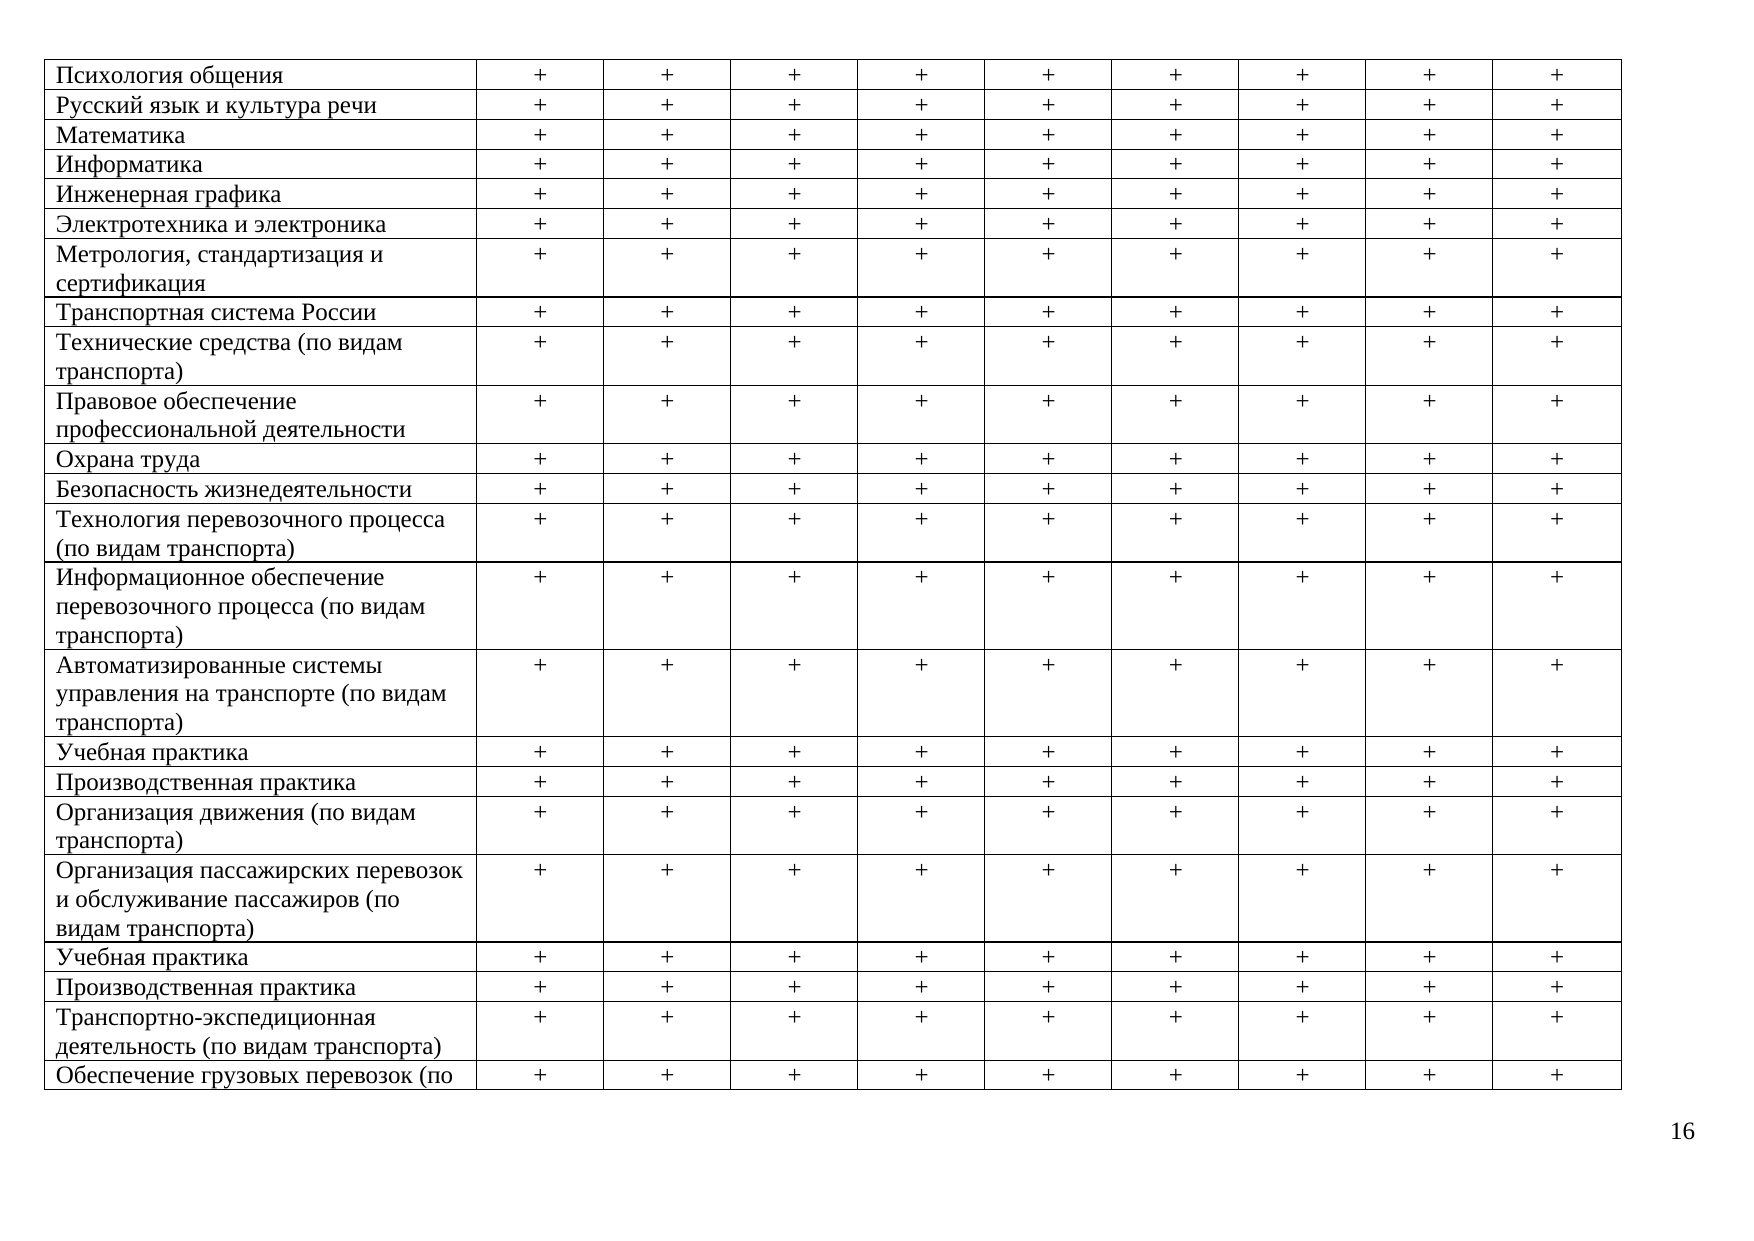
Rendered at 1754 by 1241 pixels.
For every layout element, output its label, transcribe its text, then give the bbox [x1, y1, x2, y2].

table_cell + [858, 90, 984, 119]
table_cell + [985, 327, 1111, 385]
table_cell + [604, 239, 730, 296]
table_cell + [1239, 943, 1365, 971]
table_cell + [731, 504, 857, 561]
table_cell + [604, 943, 730, 971]
table_cell + [1366, 298, 1492, 326]
table_cell + [1493, 563, 1621, 649]
table_cell + [731, 60, 857, 89]
table_cell + [1366, 563, 1492, 649]
table_cell Охрана труда [45, 444, 476, 473]
table_cell + [1493, 209, 1621, 238]
table_cell + [1493, 504, 1621, 561]
table_cell + [604, 737, 730, 766]
table_cell + [1112, 386, 1238, 443]
table_cell + [1112, 737, 1238, 766]
table_cell + [1493, 797, 1621, 854]
table_cell + [1366, 179, 1492, 208]
table_cell + [731, 767, 857, 796]
table_cell + [858, 797, 984, 854]
table_cell + [1493, 386, 1621, 443]
table_cell + [985, 504, 1111, 561]
table_cell + [477, 179, 603, 208]
table_cell + [731, 1061, 857, 1089]
table_cell + [604, 972, 730, 1001]
table_cell Технические средства (по видам транспорта) [45, 327, 476, 385]
table_cell + [731, 386, 857, 443]
table_cell + [1112, 797, 1238, 854]
table_cell + [985, 90, 1111, 119]
table_cell Информационное обеспечение перевозочного процесса (по видам транспорта) [45, 563, 476, 649]
table_cell + [1493, 943, 1621, 971]
table_cell + [604, 650, 730, 736]
table_cell + [477, 298, 603, 326]
table_cell + [731, 474, 857, 503]
table_cell + [604, 209, 730, 238]
table_cell + [1112, 474, 1238, 503]
table_cell Учебная практика [45, 737, 476, 766]
table_cell + [477, 563, 603, 649]
table_cell + [477, 767, 603, 796]
table_cell + [1112, 150, 1238, 178]
table_cell + [1239, 474, 1365, 503]
table_cell + [1366, 650, 1492, 736]
table_cell Электротехника и электроника [45, 209, 476, 238]
table_cell + [985, 239, 1111, 296]
table_cell + [1366, 60, 1492, 89]
table_cell + [985, 943, 1111, 971]
table_cell + [1112, 209, 1238, 238]
table_cell + [731, 239, 857, 296]
table_cell + [1239, 737, 1365, 766]
table_cell + [1366, 239, 1492, 296]
table_cell + [1493, 855, 1621, 941]
table_cell + [731, 1002, 857, 1059]
table_cell + [858, 855, 984, 941]
table_cell + [985, 150, 1111, 178]
table_cell + [1239, 563, 1365, 649]
table_cell + [477, 943, 603, 971]
table_cell + [604, 444, 730, 473]
table_cell + [731, 797, 857, 854]
table_cell + [477, 855, 603, 941]
table_cell + [1366, 90, 1492, 119]
table_cell + [858, 239, 984, 296]
table_cell + [1493, 1002, 1621, 1059]
table_cell + [477, 797, 603, 854]
table_cell + [1493, 767, 1621, 796]
table_cell + [858, 1002, 984, 1059]
table_cell + [1239, 150, 1365, 178]
table_cell + [858, 150, 984, 178]
table_cell + [1239, 90, 1365, 119]
table_cell + [604, 767, 730, 796]
table_cell + [858, 767, 984, 796]
table_cell + [1239, 60, 1365, 89]
table_cell + [731, 737, 857, 766]
table_cell + [731, 209, 857, 238]
table_cell + [1366, 327, 1492, 385]
table_cell + [1493, 327, 1621, 385]
table_cell + [1493, 179, 1621, 208]
table_cell + [985, 179, 1111, 208]
table_cell + [731, 179, 857, 208]
table_cell + [1239, 239, 1365, 296]
table_cell + [1366, 474, 1492, 503]
table_cell + [477, 120, 603, 148]
table_cell + [1493, 120, 1621, 148]
table_cell + [604, 474, 730, 503]
table_cell + [1493, 737, 1621, 766]
table_cell + [1239, 650, 1365, 736]
table_cell + [858, 650, 984, 736]
table_cell + [1239, 972, 1365, 1001]
table_cell + [1112, 504, 1238, 561]
table_cell + [1366, 943, 1492, 971]
table_cell + [858, 327, 984, 385]
table_cell + [1493, 972, 1621, 1001]
table_cell + [477, 1002, 603, 1059]
table_cell + [1239, 298, 1365, 326]
table_cell Автоматизированные системы управления на транспорте (по видам транспорта) [45, 650, 476, 736]
table_cell Математика [45, 120, 476, 148]
table_cell + [731, 650, 857, 736]
table_cell + [985, 797, 1111, 854]
table_cell Технология перевозочного процесса (по видам транспорта) [45, 504, 476, 561]
table_cell + [1366, 797, 1492, 854]
table_cell + [1239, 209, 1365, 238]
table_cell + [477, 650, 603, 736]
table_cell + [1112, 120, 1238, 148]
table_cell + [731, 298, 857, 326]
table_cell + [604, 1061, 730, 1089]
table_cell + [1112, 90, 1238, 119]
table_cell + [477, 239, 603, 296]
table_cell + [477, 972, 603, 1001]
table_cell + [858, 120, 984, 148]
table_cell + [604, 298, 730, 326]
table_cell + [477, 1061, 603, 1089]
table_cell + [985, 1002, 1111, 1059]
table_cell + [477, 444, 603, 473]
table_cell + [858, 972, 984, 1001]
table_cell + [1366, 386, 1492, 443]
table_cell + [1112, 855, 1238, 941]
table_cell + [1366, 150, 1492, 178]
table_cell + [1493, 239, 1621, 296]
table_cell + [985, 563, 1111, 649]
table_cell + [1239, 327, 1365, 385]
table_cell + [858, 737, 984, 766]
table_cell + [731, 150, 857, 178]
table_cell + [1493, 150, 1621, 178]
table_cell + [604, 60, 730, 89]
table_cell + [1239, 855, 1365, 941]
table_cell + [1366, 972, 1492, 1001]
table_cell + [477, 209, 603, 238]
table_cell + [1112, 327, 1238, 385]
table_cell + [1493, 650, 1621, 736]
table_cell + [1112, 298, 1238, 326]
table_cell + [1366, 855, 1492, 941]
table_cell Безопасность жизнедеятельности [45, 474, 476, 503]
table_cell + [1493, 60, 1621, 89]
table_cell Транспортная система России [45, 298, 476, 326]
table_cell + [985, 767, 1111, 796]
table_cell + [858, 943, 984, 971]
table_cell + [604, 90, 730, 119]
table_cell + [604, 327, 730, 385]
table_cell + [1239, 386, 1365, 443]
table_cell Психология общения [45, 60, 476, 89]
table_cell + [985, 386, 1111, 443]
table_cell + [858, 474, 984, 503]
table_cell + [477, 504, 603, 561]
table_cell + [985, 120, 1111, 148]
table_cell + [1239, 767, 1365, 796]
table_cell + [1112, 179, 1238, 208]
table_cell + [604, 504, 730, 561]
table_cell + [985, 474, 1111, 503]
table_cell + [477, 737, 603, 766]
table_cell + [858, 179, 984, 208]
table_cell + [1112, 1061, 1238, 1089]
table_cell + [1239, 1002, 1365, 1059]
table_cell + [1366, 444, 1492, 473]
table_cell + [731, 563, 857, 649]
table_cell + [985, 737, 1111, 766]
table_cell + [1493, 90, 1621, 119]
table_cell + [858, 504, 984, 561]
table_cell + [985, 444, 1111, 473]
table_cell + [985, 209, 1111, 238]
table_cell Метрология, стандартизация и сертификация [45, 239, 476, 296]
table_cell Производственная практика [45, 972, 476, 1001]
table_cell + [731, 120, 857, 148]
table_cell + [858, 563, 984, 649]
table_cell + [477, 386, 603, 443]
table_cell + [1366, 120, 1492, 148]
table_cell + [731, 855, 857, 941]
table_cell + [477, 90, 603, 119]
table_cell + [1112, 563, 1238, 649]
table_cell Производственная практика [45, 767, 476, 796]
table_cell + [1112, 1002, 1238, 1059]
table_cell + [1239, 797, 1365, 854]
table_cell + [985, 298, 1111, 326]
table_cell Правовое обеспечение профессиональной деятельности [45, 386, 476, 443]
table_cell + [1112, 60, 1238, 89]
table_cell + [1239, 120, 1365, 148]
table_cell + [858, 209, 984, 238]
table_cell + [604, 797, 730, 854]
table_cell + [477, 474, 603, 503]
table_cell Инженерная графика [45, 179, 476, 208]
table_cell + [1366, 737, 1492, 766]
table_cell + [858, 298, 984, 326]
table_cell + [1239, 179, 1365, 208]
table_cell + [604, 120, 730, 148]
table_cell + [985, 855, 1111, 941]
table_cell Организация пассажирских перевозок и обслуживание пассажиров (по видам транспорта) [45, 855, 476, 941]
table_cell + [1239, 504, 1365, 561]
table_cell + [731, 327, 857, 385]
table_cell + [1239, 444, 1365, 473]
table_cell Организация движения (по видам транспорта) [45, 797, 476, 854]
table_cell + [604, 1002, 730, 1059]
table_cell + [731, 444, 857, 473]
table_cell + [985, 650, 1111, 736]
table_cell + [858, 444, 984, 473]
table_cell + [1112, 239, 1238, 296]
table_cell + [1239, 1061, 1365, 1089]
table_cell + [731, 90, 857, 119]
table_cell + [477, 150, 603, 178]
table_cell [45, 1061, 476, 1089]
table_cell + [604, 150, 730, 178]
table_cell Учебная практика [45, 943, 476, 971]
table_cell + [858, 60, 984, 89]
table_cell + [1366, 504, 1492, 561]
table_cell + [858, 1061, 984, 1089]
table_cell + [1493, 474, 1621, 503]
table_cell + [1493, 444, 1621, 473]
table_cell + [1366, 209, 1492, 238]
table_cell + [731, 972, 857, 1001]
table_cell + [604, 386, 730, 443]
table_cell + [731, 943, 857, 971]
table_cell Русский язык и культура речи [45, 90, 476, 119]
table_cell + [1112, 943, 1238, 971]
table_cell + [985, 972, 1111, 1001]
table_cell + [1366, 767, 1492, 796]
table_cell + [1366, 1061, 1492, 1089]
table_cell + [477, 327, 603, 385]
table_cell + [604, 855, 730, 941]
table_cell Информатика [45, 150, 476, 178]
table_cell + [604, 563, 730, 649]
table_cell + [1112, 972, 1238, 1001]
table_cell + [1112, 650, 1238, 736]
table_cell Транспортно-экспедиционная деятельность (по видам транспорта) [45, 1002, 476, 1059]
table_cell + [985, 60, 1111, 89]
table_cell + [1112, 767, 1238, 796]
table_cell + [985, 1061, 1111, 1089]
table_cell + [604, 179, 730, 208]
table_cell + [477, 60, 603, 89]
table_cell + [1493, 1061, 1621, 1089]
table_cell + [1493, 298, 1621, 326]
table_cell + [858, 386, 984, 443]
table_cell + [1112, 444, 1238, 473]
table_cell + [1366, 1002, 1492, 1059]
